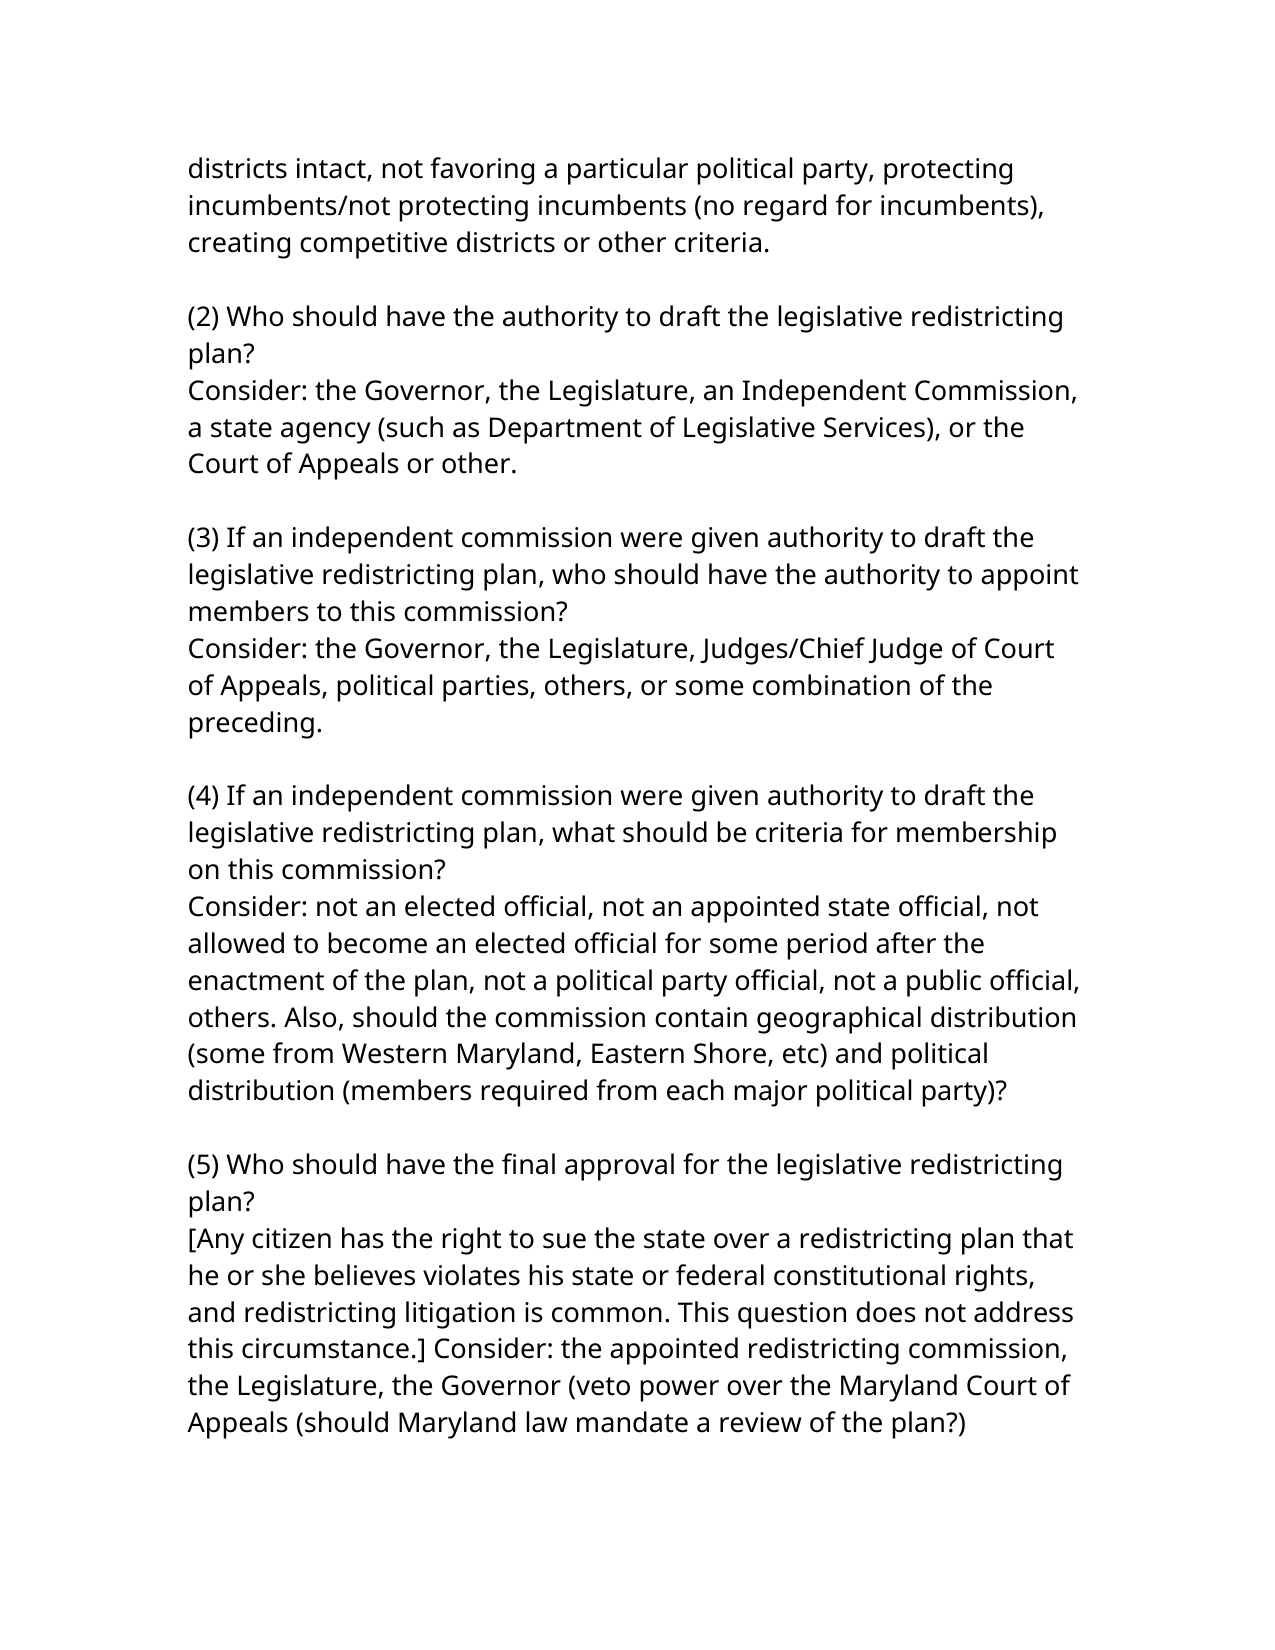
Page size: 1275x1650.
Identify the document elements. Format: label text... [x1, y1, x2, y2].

text Consider: the Governor, the Legislature, an Independent Commission, a state agency (such as Department of Legislative Services), or the Court of Appeals or other. [187, 371, 1087, 482]
text (3) If an independent commission were given authority to draft the legislative redistricting plan, who should have the authority to appoint members to this commission? Consider: the Governor, the Legislature, Judges/Chief Judge of Court of Appeals, political parties, others, or some combination of the preceding. (4) If an independent commission were given authority to draft the legislative redistricting plan, what should be criteria for membership on this commission? Consider: not an elected official, not an appointed state official, not allowed to become an elected official for some period after the enactment of the plan, not a political party official, not a public official, others. Also, should the commission contain geographical distribution (some from Western Maryland, Eastern Shore, etc) and political distribution (members required from each major political party)? [187, 482, 1087, 1109]
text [187, 150, 1087, 261]
text (2) Who should have the authority to draft the legislative redistricting plan? [187, 261, 1087, 371]
text [Any citizen has the right to sue the state over a redistricting plan that he or she believes violates his state or federal constitutional rights, and redistricting litigation is common. This question does not address this circumstance.] Consider: the appointed redistricting commission, the Legislature, the Governor (veto power over the Maryland Court of Appeals (should Maryland law mandate a review of the plan?) [187, 1219, 1087, 1441]
text (5) Who should have the final approval for the legislative redistricting plan? [187, 1109, 1087, 1219]
